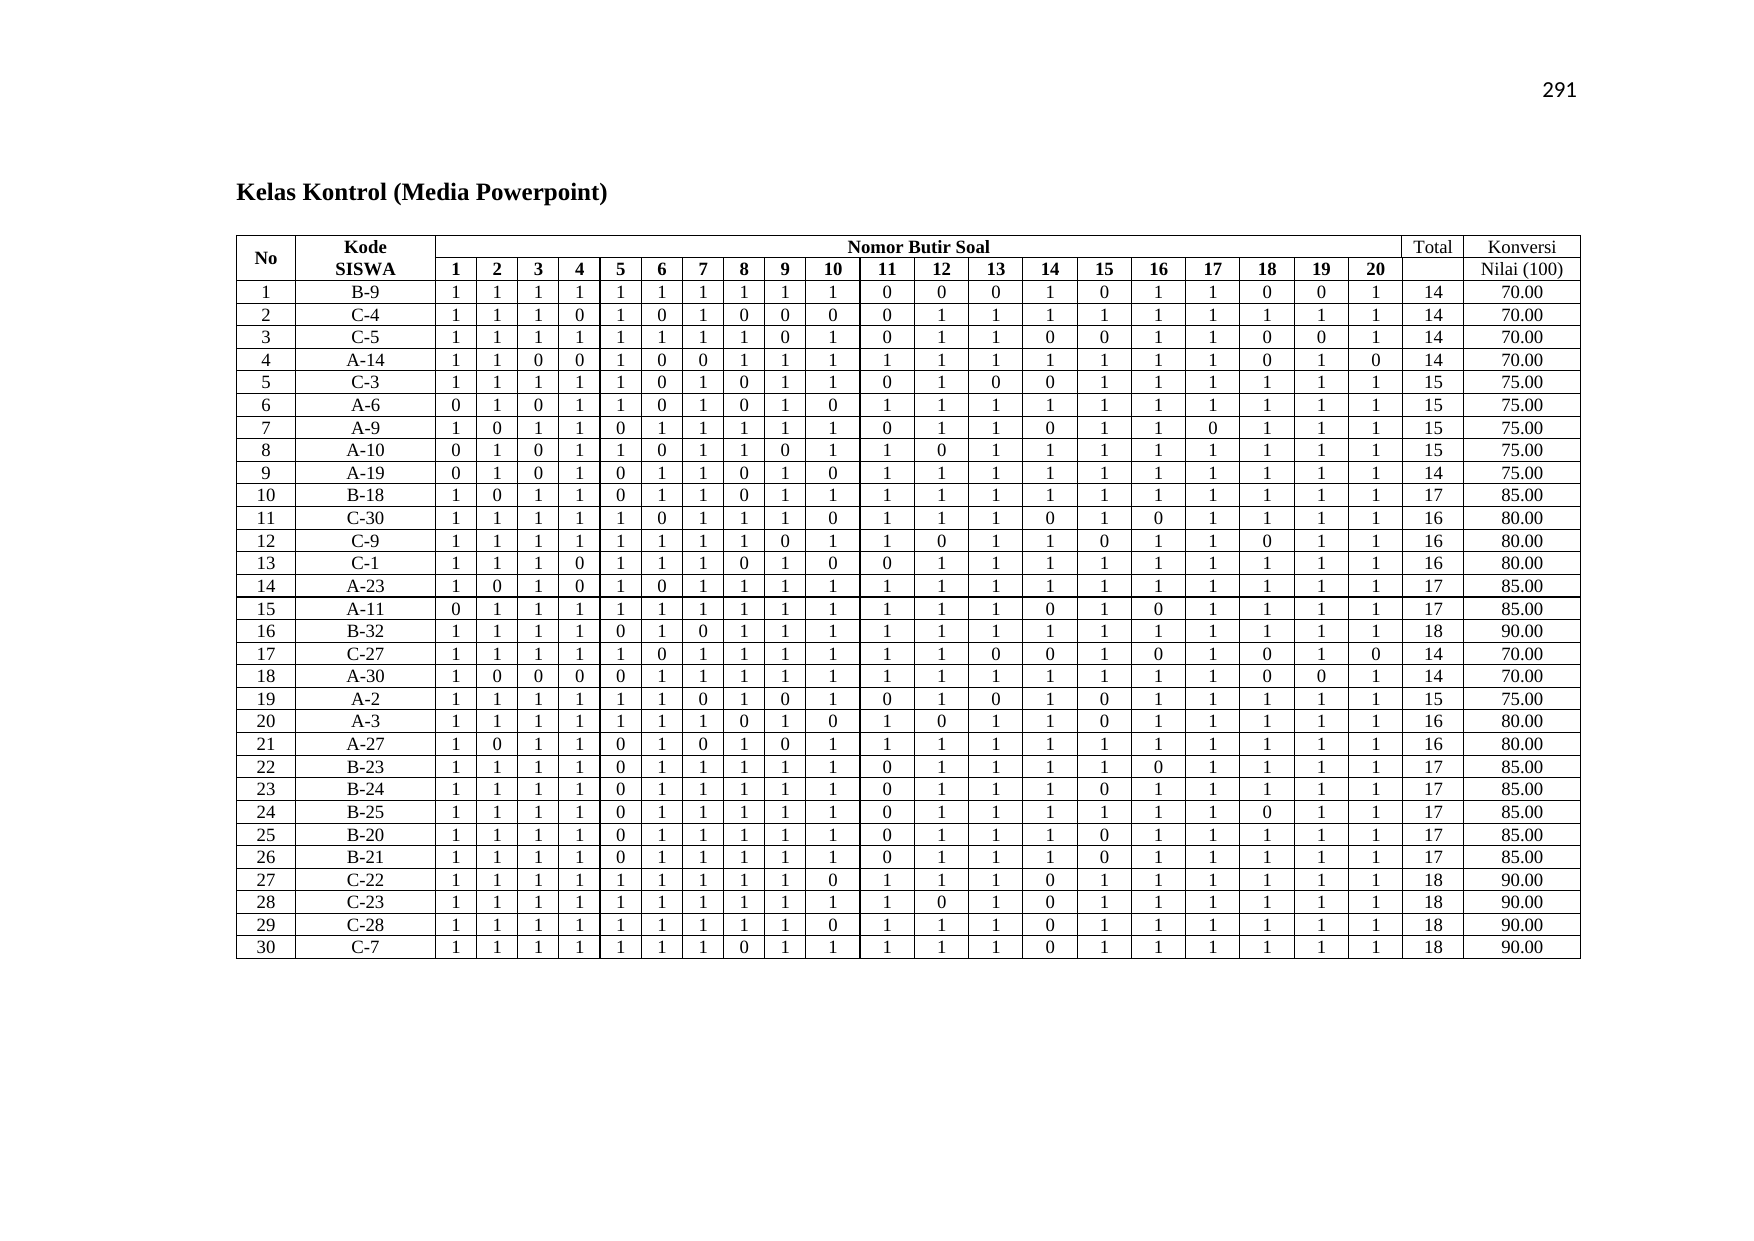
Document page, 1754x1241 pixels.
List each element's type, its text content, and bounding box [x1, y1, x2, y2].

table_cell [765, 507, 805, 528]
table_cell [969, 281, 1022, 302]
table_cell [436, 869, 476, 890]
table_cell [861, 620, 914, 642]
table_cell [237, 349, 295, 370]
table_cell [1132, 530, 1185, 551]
text Kelas Kontrol (Media Powerpoint) [236, 177, 1577, 206]
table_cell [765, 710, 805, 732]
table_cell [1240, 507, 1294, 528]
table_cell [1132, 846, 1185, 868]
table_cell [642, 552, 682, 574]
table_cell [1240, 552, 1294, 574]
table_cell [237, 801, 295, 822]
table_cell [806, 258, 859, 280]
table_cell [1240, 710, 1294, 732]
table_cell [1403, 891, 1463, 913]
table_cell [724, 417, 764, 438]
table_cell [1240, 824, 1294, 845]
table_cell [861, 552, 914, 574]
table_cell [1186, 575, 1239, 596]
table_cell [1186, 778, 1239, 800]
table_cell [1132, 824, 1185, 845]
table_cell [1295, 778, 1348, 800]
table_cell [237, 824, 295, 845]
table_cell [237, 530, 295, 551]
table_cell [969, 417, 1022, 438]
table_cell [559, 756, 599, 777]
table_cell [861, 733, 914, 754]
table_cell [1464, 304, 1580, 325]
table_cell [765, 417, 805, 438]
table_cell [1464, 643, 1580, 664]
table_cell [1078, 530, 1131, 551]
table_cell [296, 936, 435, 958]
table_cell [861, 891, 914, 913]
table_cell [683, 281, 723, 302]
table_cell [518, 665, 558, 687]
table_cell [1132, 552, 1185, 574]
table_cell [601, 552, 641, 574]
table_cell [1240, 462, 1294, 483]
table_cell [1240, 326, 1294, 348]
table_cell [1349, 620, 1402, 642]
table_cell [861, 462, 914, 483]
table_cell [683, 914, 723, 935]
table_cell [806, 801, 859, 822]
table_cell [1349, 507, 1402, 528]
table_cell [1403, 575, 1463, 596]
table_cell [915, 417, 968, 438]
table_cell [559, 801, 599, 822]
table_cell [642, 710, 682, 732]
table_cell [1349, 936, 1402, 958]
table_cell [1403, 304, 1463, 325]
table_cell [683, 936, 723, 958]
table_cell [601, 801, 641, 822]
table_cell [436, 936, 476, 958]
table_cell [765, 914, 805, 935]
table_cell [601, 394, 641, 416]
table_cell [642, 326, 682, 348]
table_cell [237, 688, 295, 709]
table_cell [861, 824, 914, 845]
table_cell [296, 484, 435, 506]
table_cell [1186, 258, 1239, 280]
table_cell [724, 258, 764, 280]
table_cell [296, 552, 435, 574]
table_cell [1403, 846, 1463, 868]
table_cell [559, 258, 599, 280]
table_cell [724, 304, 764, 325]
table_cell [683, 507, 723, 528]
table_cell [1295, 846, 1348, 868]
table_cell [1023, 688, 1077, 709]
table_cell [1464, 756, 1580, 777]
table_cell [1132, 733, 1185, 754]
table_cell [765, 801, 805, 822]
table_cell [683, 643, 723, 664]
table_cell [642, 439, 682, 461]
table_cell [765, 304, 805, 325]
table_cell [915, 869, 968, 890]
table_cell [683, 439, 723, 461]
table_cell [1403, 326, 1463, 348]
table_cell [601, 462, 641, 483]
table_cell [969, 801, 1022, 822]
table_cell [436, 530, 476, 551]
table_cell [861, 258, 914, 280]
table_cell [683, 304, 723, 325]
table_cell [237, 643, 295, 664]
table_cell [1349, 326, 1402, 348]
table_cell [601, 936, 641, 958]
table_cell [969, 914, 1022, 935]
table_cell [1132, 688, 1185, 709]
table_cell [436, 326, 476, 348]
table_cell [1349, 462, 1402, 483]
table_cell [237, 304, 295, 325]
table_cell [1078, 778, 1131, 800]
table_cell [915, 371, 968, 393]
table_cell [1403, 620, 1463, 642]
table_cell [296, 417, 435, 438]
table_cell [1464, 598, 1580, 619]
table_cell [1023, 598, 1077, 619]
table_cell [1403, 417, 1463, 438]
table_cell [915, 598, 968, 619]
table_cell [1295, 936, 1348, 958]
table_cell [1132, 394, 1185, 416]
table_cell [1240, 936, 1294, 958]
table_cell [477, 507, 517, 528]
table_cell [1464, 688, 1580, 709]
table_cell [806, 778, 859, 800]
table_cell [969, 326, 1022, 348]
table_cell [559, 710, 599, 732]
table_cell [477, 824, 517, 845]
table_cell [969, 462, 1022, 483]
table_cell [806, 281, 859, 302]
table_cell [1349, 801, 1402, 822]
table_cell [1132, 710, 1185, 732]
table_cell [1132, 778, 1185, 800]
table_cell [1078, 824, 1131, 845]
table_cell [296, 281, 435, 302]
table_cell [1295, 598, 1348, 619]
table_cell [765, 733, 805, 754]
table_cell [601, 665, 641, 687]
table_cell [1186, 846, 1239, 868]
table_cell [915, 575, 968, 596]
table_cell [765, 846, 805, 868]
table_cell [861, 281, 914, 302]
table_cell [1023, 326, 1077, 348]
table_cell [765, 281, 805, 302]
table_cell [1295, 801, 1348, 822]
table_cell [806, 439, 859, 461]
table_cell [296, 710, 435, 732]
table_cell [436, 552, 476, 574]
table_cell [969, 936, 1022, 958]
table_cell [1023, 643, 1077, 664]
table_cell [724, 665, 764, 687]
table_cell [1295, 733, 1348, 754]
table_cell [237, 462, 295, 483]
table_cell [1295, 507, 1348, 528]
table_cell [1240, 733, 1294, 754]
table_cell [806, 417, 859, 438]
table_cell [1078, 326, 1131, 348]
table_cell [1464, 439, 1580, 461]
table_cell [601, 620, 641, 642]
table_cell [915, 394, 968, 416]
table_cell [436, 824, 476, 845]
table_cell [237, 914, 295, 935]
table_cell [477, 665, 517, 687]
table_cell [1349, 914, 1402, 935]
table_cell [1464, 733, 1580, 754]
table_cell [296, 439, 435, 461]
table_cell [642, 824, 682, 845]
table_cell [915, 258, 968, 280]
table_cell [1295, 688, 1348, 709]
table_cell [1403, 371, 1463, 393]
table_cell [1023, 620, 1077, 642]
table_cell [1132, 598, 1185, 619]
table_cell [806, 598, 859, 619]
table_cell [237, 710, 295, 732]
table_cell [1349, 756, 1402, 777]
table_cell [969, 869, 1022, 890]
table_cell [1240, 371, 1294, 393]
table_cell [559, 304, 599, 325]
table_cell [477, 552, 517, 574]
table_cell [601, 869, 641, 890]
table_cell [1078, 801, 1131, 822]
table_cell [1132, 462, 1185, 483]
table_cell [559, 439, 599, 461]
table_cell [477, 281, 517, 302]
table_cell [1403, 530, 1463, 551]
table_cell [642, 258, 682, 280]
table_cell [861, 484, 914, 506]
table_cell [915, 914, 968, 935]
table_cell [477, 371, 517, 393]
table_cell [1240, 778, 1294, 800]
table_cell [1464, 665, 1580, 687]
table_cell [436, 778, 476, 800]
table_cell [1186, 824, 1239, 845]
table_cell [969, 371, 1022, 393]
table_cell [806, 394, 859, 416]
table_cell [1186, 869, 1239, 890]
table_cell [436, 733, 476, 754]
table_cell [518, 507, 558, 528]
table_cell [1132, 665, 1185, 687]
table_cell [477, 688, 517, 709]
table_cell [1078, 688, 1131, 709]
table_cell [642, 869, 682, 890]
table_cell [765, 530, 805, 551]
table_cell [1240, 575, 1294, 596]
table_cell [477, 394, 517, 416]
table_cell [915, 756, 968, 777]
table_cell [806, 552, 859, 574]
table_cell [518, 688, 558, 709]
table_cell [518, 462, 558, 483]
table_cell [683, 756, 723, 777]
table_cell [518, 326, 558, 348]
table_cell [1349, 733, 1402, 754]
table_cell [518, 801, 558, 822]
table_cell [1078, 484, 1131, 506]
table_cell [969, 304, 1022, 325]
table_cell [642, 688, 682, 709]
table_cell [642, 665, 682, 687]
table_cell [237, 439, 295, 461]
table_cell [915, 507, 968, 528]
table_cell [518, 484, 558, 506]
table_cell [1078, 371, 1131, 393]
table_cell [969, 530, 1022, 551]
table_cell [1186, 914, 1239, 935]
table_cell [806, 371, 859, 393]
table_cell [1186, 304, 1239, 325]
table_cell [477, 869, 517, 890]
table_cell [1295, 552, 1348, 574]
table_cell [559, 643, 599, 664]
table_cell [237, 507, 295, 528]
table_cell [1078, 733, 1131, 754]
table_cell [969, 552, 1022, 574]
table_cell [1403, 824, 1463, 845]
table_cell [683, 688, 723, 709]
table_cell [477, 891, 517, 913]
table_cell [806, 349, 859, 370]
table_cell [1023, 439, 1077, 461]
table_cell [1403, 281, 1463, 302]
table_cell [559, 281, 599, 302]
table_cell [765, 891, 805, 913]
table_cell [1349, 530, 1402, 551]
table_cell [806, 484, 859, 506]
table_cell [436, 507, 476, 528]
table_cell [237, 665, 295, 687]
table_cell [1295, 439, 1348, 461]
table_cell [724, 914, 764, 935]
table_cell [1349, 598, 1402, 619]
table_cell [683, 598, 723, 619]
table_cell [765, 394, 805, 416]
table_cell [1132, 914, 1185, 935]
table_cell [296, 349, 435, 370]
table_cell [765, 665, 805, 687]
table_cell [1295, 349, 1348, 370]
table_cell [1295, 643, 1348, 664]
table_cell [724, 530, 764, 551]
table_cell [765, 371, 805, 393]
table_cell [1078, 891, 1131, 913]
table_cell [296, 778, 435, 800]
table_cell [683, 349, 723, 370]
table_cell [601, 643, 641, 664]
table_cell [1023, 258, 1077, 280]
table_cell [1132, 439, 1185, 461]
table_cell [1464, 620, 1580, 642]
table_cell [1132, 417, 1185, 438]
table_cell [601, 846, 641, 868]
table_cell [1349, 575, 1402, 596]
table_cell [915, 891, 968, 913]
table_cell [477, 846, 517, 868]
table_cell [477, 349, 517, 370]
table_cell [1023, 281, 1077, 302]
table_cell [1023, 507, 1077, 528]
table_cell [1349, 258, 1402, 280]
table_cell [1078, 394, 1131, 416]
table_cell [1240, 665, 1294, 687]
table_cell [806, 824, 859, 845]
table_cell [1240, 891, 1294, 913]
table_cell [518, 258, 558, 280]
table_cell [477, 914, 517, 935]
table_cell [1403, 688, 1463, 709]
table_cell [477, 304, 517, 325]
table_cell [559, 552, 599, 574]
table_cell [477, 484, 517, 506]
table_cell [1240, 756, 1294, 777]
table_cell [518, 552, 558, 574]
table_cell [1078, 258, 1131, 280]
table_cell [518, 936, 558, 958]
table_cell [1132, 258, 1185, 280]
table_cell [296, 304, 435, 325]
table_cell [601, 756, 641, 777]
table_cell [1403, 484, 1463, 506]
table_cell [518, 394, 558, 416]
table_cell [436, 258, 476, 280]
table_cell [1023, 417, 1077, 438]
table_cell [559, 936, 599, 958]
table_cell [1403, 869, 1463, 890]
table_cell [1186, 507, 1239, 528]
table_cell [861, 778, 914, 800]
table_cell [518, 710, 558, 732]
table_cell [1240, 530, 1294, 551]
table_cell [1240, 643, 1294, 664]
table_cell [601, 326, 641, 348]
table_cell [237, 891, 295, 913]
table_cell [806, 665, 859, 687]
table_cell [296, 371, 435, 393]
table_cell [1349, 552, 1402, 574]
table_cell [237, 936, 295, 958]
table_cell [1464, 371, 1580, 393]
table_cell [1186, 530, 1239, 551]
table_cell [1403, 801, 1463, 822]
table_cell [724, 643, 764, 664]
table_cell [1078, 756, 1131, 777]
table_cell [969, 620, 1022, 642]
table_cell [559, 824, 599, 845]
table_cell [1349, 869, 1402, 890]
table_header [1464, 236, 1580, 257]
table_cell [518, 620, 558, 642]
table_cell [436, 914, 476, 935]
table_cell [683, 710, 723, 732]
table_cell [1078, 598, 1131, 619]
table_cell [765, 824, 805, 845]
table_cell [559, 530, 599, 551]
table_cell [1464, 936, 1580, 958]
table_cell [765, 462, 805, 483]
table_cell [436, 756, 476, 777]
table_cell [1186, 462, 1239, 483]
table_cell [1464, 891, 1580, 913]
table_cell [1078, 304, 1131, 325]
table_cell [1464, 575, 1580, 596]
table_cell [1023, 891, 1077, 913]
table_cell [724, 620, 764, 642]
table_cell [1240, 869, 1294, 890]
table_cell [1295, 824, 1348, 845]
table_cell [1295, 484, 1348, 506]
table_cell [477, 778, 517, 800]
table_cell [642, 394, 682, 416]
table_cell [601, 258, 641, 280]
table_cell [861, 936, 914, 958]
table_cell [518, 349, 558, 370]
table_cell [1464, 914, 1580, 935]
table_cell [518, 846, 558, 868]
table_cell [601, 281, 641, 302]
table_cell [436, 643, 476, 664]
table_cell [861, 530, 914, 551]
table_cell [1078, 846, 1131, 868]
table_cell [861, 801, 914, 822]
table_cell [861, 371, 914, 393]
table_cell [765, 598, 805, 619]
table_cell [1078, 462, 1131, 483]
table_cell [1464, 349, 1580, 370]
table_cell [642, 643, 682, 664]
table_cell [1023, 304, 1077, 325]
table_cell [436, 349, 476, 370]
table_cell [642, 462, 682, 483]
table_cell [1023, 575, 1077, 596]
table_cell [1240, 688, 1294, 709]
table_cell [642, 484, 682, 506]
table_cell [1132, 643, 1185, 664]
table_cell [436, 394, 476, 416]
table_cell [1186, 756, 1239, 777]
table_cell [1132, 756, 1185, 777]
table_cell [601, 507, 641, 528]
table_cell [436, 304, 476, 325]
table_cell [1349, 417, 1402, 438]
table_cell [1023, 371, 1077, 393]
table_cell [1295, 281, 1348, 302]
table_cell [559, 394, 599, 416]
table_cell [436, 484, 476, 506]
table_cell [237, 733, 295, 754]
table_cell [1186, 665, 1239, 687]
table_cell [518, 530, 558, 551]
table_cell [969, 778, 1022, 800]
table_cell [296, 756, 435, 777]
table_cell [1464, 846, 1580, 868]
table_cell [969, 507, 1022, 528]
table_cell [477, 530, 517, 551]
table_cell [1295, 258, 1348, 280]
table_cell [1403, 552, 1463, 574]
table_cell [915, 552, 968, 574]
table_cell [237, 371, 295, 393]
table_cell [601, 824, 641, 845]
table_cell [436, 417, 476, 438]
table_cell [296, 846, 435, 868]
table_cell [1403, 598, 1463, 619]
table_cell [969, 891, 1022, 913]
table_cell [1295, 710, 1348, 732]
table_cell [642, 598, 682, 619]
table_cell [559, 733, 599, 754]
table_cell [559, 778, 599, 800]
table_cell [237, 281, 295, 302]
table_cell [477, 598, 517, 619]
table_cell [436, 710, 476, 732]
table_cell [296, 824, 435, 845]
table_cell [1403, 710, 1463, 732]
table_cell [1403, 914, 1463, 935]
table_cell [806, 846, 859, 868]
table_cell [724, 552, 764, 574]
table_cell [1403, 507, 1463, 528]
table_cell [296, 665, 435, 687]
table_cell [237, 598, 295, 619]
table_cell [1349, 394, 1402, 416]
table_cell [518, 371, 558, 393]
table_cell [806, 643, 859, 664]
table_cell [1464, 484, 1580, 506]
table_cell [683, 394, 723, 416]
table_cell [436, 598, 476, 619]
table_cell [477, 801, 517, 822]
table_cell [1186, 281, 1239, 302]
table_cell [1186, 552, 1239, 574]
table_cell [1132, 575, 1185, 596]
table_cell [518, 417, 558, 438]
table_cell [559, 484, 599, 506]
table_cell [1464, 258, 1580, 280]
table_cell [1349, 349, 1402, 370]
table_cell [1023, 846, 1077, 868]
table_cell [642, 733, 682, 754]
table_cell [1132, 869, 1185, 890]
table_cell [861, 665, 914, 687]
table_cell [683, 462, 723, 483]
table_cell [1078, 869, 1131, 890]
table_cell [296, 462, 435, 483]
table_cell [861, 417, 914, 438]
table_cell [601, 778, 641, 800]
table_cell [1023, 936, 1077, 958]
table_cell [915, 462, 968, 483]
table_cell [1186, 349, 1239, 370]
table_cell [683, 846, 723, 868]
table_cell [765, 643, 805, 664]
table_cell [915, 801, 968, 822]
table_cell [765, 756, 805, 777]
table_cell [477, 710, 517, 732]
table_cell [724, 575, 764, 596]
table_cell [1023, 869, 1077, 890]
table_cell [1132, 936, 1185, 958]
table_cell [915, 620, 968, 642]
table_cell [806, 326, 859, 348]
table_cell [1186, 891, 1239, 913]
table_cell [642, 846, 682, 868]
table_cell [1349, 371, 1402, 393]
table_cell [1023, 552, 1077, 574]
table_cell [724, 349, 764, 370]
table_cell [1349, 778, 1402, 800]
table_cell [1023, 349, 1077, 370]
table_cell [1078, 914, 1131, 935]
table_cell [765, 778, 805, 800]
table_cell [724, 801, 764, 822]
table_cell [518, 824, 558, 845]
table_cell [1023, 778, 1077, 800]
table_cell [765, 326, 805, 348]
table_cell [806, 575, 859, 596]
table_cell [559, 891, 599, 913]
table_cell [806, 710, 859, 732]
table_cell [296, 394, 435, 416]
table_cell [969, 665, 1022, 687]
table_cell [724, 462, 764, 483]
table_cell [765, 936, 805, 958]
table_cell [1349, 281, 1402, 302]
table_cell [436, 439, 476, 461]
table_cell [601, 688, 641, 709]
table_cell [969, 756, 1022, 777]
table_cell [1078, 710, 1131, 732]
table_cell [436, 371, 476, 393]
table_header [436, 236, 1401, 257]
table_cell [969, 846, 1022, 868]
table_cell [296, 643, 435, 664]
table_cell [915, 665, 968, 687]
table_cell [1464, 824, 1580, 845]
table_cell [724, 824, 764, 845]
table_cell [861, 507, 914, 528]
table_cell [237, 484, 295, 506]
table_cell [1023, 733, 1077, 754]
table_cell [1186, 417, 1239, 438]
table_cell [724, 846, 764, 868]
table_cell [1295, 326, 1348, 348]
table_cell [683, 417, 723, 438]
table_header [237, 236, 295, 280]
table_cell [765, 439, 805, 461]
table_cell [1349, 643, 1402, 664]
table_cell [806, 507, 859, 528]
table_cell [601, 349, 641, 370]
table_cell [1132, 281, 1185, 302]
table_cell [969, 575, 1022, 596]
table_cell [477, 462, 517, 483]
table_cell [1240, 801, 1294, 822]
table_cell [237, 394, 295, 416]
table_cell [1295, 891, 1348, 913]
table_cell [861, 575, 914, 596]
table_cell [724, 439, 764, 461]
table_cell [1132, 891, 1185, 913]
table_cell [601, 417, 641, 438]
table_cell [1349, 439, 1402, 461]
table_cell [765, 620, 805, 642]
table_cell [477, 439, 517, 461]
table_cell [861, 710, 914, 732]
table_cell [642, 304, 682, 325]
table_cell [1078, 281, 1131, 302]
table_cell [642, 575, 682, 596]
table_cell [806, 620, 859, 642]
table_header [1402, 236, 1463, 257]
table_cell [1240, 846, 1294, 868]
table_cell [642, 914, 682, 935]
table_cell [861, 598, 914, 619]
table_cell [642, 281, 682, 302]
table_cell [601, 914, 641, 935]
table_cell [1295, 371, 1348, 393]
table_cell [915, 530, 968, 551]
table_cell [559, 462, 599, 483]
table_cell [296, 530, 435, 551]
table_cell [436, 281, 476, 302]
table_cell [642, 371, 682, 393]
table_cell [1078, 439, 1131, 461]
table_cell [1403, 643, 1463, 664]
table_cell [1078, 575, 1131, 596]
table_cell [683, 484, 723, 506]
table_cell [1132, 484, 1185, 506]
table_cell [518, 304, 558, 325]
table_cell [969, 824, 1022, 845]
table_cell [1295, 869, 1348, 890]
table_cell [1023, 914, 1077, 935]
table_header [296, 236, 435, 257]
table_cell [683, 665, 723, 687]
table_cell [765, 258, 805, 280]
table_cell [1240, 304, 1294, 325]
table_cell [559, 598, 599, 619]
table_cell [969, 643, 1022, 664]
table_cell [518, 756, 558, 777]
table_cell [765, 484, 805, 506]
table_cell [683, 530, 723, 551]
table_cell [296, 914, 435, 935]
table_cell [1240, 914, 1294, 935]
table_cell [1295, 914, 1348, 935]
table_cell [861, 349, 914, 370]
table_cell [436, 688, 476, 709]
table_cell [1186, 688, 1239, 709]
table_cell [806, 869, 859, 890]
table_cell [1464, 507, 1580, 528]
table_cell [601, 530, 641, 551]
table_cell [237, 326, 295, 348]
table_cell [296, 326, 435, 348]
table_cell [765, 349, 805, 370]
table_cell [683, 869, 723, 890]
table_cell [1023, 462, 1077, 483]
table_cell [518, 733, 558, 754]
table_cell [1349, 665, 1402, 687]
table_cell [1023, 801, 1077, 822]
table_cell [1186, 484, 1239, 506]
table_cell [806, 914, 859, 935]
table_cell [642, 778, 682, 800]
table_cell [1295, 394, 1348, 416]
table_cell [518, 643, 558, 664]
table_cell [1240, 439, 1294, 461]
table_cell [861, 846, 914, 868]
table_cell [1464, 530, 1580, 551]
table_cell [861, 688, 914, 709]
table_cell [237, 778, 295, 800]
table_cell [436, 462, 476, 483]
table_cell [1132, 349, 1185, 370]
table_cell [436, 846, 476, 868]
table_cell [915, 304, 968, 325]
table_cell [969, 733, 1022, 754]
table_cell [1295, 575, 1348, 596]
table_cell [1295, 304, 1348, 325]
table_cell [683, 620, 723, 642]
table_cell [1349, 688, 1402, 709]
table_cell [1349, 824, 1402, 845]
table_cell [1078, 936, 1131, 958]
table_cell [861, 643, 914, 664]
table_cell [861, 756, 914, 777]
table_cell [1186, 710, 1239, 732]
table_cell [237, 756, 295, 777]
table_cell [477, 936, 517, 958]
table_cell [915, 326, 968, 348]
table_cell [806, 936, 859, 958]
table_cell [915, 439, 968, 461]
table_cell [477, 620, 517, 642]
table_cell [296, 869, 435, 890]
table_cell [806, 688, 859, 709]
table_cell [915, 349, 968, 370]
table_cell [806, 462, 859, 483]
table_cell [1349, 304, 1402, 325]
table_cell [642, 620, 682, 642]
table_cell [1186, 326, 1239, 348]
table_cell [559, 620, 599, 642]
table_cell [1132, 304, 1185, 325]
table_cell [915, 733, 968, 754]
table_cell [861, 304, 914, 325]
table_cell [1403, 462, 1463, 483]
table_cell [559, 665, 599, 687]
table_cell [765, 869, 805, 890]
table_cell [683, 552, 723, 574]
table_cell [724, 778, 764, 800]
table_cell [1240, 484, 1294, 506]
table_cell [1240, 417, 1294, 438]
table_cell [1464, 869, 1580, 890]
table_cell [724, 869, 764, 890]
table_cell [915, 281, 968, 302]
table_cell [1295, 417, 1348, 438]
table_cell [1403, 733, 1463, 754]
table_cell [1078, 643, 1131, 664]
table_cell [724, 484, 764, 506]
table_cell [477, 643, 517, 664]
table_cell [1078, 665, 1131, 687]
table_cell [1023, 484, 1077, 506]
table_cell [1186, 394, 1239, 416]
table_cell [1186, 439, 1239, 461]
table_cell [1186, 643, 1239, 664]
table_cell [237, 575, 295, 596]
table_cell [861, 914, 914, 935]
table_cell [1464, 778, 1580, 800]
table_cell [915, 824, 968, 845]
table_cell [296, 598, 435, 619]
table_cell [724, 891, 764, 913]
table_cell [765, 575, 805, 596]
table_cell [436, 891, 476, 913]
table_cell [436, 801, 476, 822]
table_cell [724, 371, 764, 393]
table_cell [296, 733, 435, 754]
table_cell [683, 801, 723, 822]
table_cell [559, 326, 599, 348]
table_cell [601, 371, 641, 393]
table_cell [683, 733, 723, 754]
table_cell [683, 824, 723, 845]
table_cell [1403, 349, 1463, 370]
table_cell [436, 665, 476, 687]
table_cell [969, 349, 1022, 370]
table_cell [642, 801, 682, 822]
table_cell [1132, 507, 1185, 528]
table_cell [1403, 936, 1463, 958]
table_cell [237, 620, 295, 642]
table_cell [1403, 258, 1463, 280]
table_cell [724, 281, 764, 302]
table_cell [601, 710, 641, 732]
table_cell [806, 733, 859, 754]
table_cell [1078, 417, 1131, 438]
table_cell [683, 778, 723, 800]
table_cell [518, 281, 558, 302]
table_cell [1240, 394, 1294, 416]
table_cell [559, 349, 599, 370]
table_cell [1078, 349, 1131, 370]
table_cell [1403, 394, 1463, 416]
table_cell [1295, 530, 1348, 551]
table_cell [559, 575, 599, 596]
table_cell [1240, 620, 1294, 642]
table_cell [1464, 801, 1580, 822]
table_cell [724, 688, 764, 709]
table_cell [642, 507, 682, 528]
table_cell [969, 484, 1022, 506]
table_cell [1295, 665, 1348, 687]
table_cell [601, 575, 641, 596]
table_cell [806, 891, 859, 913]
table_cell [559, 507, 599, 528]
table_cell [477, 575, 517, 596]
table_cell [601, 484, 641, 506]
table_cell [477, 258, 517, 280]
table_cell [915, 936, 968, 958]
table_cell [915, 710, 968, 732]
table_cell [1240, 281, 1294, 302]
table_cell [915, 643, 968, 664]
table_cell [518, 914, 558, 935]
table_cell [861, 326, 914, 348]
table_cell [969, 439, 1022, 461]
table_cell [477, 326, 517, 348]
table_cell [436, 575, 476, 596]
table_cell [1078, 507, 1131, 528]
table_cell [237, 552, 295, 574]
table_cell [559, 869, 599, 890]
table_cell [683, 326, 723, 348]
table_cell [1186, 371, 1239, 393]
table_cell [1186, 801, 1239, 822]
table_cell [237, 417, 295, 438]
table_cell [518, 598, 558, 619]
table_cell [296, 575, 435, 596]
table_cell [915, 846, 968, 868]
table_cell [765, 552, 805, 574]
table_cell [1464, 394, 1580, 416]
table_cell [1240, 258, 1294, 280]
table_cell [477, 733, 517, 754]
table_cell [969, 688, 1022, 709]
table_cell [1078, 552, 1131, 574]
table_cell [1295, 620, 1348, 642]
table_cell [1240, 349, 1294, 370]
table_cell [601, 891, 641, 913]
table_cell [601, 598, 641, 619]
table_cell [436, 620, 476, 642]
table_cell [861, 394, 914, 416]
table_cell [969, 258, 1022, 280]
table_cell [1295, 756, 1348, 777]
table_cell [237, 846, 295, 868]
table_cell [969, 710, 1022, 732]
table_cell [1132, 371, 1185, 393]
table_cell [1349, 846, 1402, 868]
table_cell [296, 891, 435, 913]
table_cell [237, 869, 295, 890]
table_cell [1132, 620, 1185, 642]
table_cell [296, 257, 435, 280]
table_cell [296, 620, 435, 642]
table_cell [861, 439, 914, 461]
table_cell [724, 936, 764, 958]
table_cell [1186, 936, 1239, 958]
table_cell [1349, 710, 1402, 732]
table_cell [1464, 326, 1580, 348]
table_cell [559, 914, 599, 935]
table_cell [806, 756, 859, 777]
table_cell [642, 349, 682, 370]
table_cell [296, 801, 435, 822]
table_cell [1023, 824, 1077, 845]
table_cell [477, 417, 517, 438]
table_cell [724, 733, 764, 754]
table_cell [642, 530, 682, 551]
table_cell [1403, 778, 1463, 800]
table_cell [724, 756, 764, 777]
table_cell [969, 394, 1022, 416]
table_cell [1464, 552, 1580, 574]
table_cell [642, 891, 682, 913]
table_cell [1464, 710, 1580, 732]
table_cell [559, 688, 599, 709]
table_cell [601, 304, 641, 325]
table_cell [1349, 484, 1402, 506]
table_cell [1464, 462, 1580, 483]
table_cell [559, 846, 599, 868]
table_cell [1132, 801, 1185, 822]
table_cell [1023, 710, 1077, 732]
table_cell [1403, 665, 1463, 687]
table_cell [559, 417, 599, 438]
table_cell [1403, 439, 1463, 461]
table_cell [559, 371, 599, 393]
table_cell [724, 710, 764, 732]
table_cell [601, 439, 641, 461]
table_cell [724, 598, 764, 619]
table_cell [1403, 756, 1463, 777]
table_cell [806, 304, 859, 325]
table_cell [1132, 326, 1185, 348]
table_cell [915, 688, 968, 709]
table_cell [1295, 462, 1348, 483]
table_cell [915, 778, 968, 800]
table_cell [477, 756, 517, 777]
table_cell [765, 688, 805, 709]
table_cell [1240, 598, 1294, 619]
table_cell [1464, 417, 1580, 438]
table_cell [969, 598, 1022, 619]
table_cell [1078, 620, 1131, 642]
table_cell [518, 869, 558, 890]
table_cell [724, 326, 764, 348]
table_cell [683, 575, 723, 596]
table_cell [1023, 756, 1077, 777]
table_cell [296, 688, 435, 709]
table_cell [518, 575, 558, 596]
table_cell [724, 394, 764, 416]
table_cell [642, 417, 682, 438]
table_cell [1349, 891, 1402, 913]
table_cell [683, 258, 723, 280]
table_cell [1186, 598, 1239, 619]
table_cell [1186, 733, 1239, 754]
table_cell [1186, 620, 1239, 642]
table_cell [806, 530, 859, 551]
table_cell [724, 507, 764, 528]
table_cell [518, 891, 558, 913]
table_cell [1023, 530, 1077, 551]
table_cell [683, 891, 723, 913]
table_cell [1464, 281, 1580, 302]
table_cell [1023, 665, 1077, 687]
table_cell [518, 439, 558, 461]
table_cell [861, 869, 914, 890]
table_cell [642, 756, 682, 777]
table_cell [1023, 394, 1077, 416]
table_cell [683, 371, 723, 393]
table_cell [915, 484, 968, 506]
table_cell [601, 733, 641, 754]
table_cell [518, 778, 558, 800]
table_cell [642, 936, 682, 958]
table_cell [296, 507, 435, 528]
